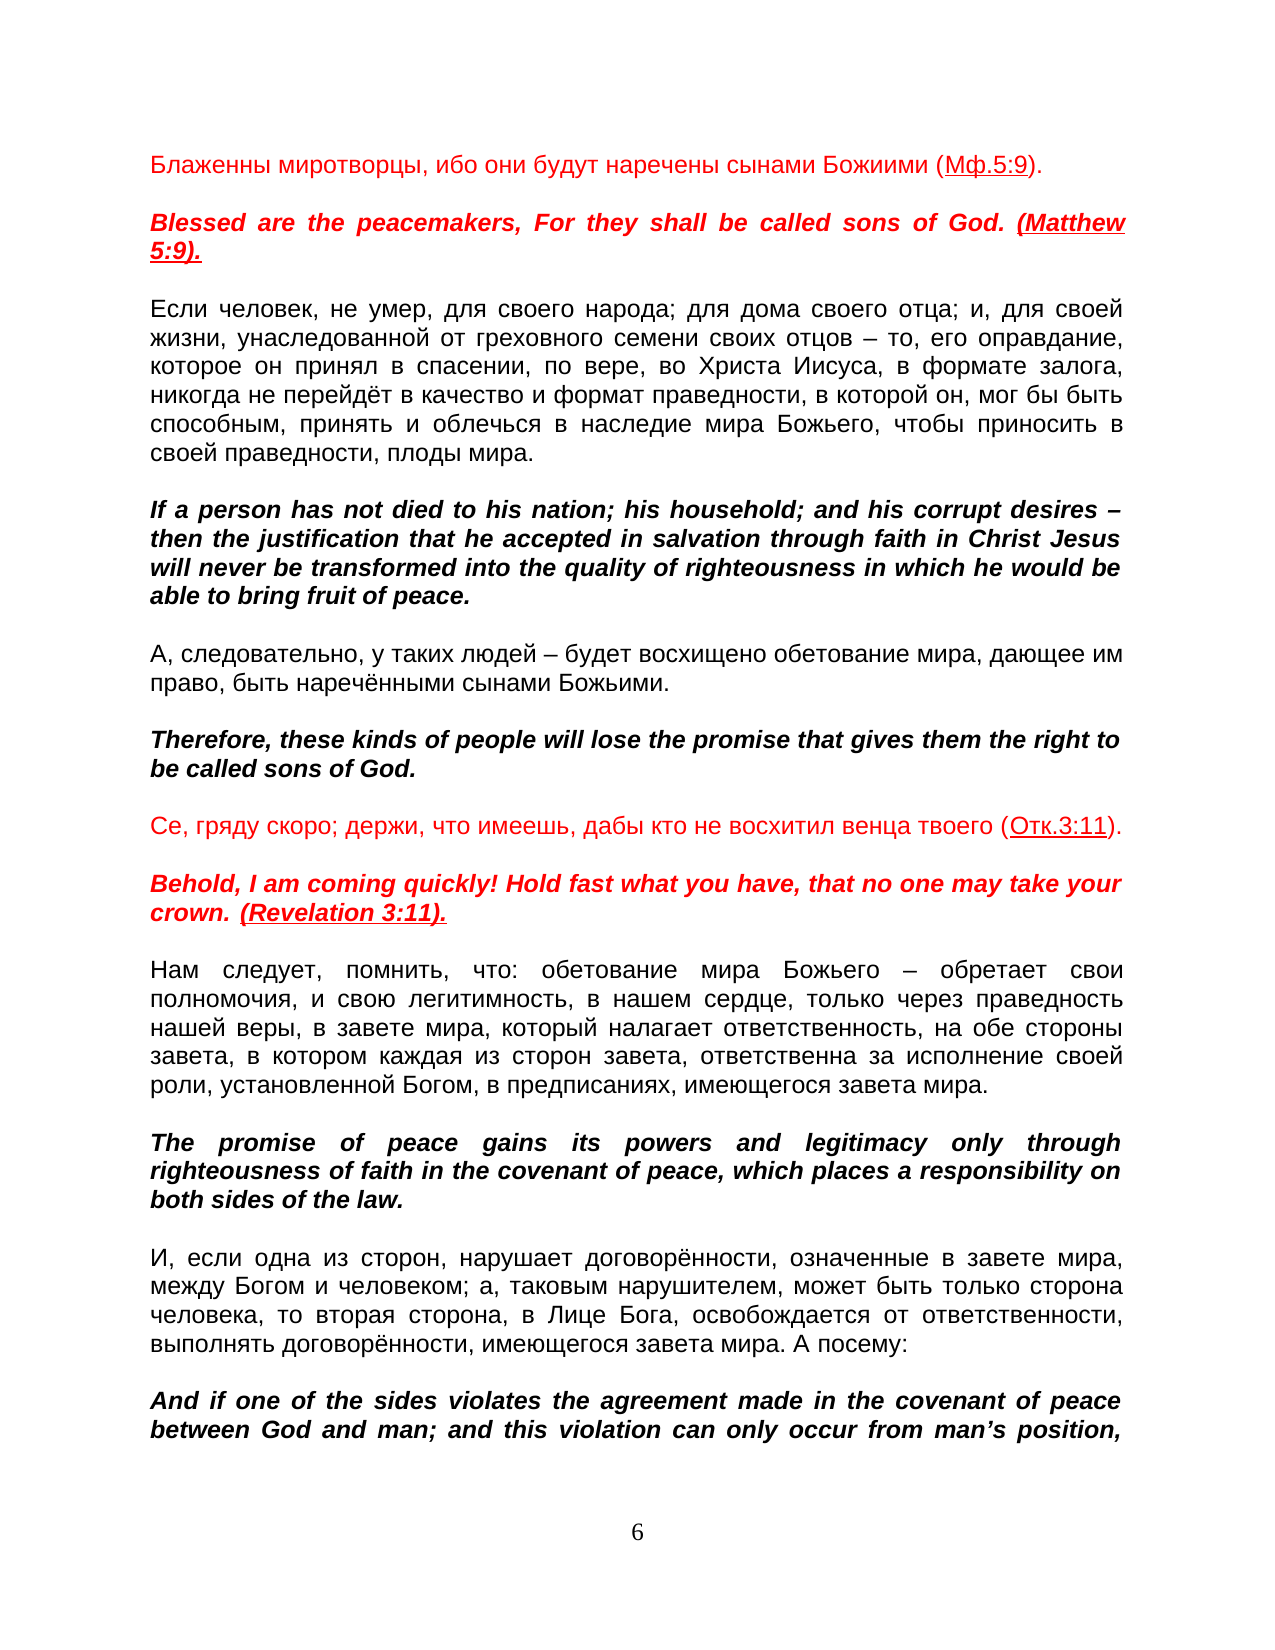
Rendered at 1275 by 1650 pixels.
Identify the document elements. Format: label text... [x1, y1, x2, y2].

text Behold, I am coming quickly! Hold fast what you have, that no one may take your crown. (Revelation 3:11). [150, 869, 1125, 926]
text The promise of peace gains its powers and legitimacy only through righteousness of faith in the covenant of peace, which places a responsibility on both sides of the law. [150, 1127, 1125, 1214]
text Нам следует, помнить, что: обетование мира Божьего – обретает свои полномочия, и свою легитимность, в нашем сердце, только через праведность нашей веры, в завете мира, который налагает ответственность, на обе стороны завета, в котором каждая из сторон завета, ответственна за исполнение своей роли, установленной Богом, в предписаниях, имеющегося завета мира. [150, 955, 1125, 1099]
text Се, гряду скоро; держи, что имеешь, дабы кто не восхитил венца твоего (Отк.3:11). [150, 811, 1125, 840]
text Therefore, these kinds of people will lose the promise that gives them the right to be called sons of God. [150, 725, 1125, 782]
text If a person has not died to his nation; his household; and his corrupt desires – then the justification that he accepted in salvation through faith in Christ Jesus will never be transformed into the quality of righteousness in which he would be able to bring fruit of peace. [150, 495, 1125, 610]
text А, следовательно, у таких людей – будет восхищено обетование мира, дающее им право, быть наречёнными сынами Божьими. [150, 639, 1125, 696]
text Блаженны миротворцы, ибо они будут наречены сынами Божиими (Мф.5:9). [150, 150, 1125, 179]
text Blessed are the peacemakers, For they shall be called sons of God. (Matthew 5:9). [150, 207, 1125, 265]
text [150, 1386, 1125, 1444]
text И, если одна из сторон, нарушает договорённости, означенные в завете мира, между Богом и человеком; а, таковым нарушителем, может быть только сторона человека, то вторая сторона, в Лице Бога, освобождается от ответственности, выполнять договорённости, имеющегося завета мира. А посему: [150, 1242, 1125, 1357]
text Если человек, не умер, для своего народа; для дома своего отца; и, для своей жизни, унаследованной от греховного семени своих отцов – то, его оправдание, которое он принял в спасении, по вере, во Христа Иисуса, в формате залога, никогда не перейдёт в качество и формат праведности, в которой он, мог бы быть способным, принять и облечься в наследие мира Божьего, чтобы приносить в своей праведности, плоды мира. [150, 294, 1125, 466]
